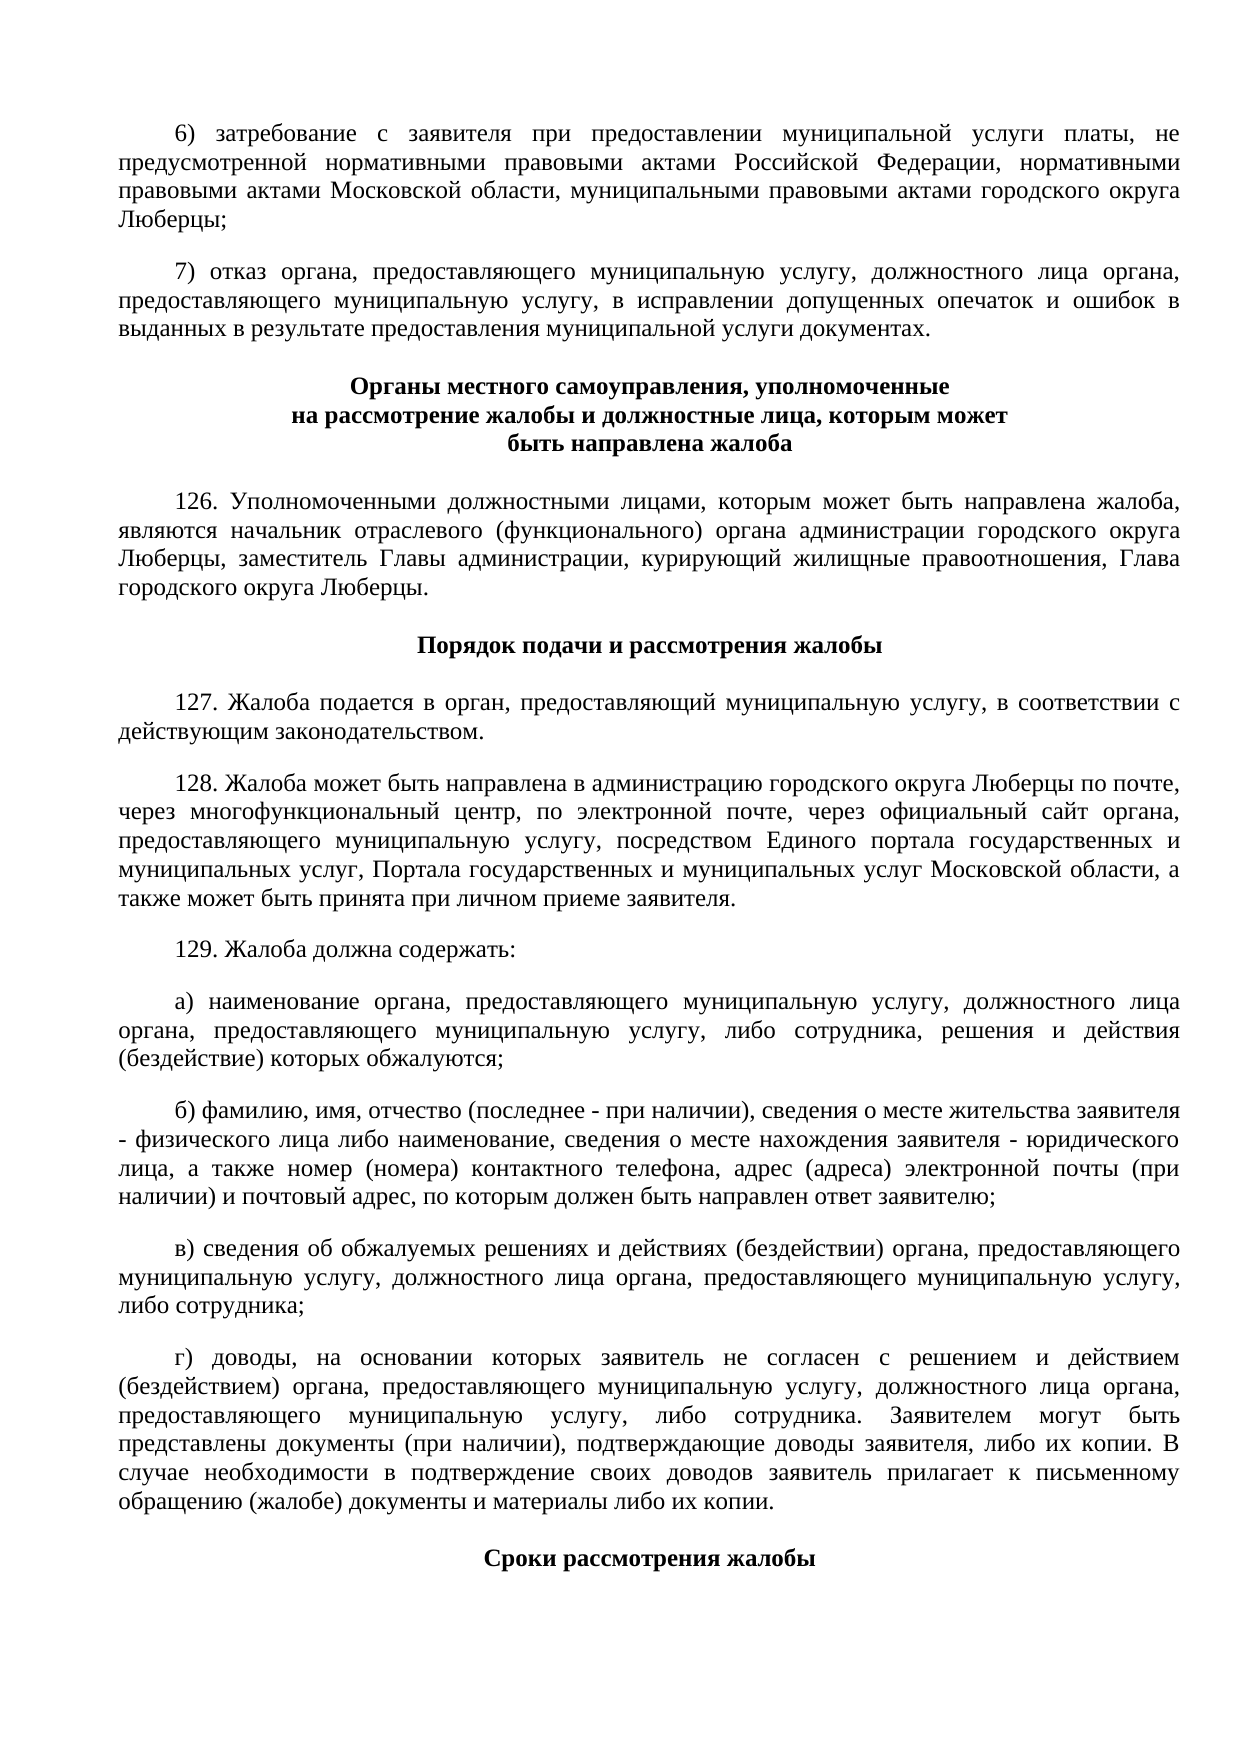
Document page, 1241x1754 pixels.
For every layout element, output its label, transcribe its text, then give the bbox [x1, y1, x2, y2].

text 7) отказ органа, предоставляющего муниципальную услугу, должностного лица органа, предоставляющего муниципальную услугу, в исправлении допущенных опечаток и ошибок в выданных в результате предоставления муниципальной услуги документах. [118, 256, 1181, 342]
text а) наименование органа, предоставляющего муниципальную услугу, должностного лица органа, предоставляющего муниципальную услугу, либо сотрудника, решения и действия (бездействие) которых обжалуются; [118, 986, 1181, 1072]
title Порядок подачи и рассмотрения жалобы [118, 630, 1181, 658]
title быть направлена жалоба [118, 428, 1181, 457]
text 128. Жалоба может быть направлена в администрацию городского округа Люберцы по почте, через многофункциональный центр, по электронной почте, через официальный сайт органа, предоставляющего муниципальную услугу, посредством Единого портала государственных и муниципальных услуг, Портала государственных и муниципальных услуг Московской области, а также может быть принята при личном приеме заявителя. [118, 768, 1181, 911]
text 127. Жалоба подается в орган, предоставляющий муниципальную услугу, в соответствии с действующим законодательством. [118, 687, 1181, 745]
text 6) затребование с заявителя при предоставлении муниципальной услуги платы, не предусмотренной нормативными правовыми актами Российской Федерации, нормативными правовыми актами Московской области, муниципальными правовыми актами городского округа Люберцы; [118, 118, 1181, 233]
text б) фамилию, имя, отчество (последнее - при наличии), сведения о месте жительства заявителя - физического лица либо наименование, сведения о месте нахождения заявителя - юридического лица, а также номер (номера) контактного телефона, адрес (адреса) электронной почты (при наличии) и почтовый адрес, по которым должен быть направлен ответ заявителю; [118, 1095, 1181, 1210]
text г) доводы, на основании которых заявитель не согласен с решением и действием (бездействием) органа, предоставляющего муниципальную услугу, должностного лица органа, предоставляющего муниципальную услугу, либо сотрудника. Заявителем могут быть представлены документы (при наличии), подтверждающие доводы заявителя, либо их копии. В случае необходимости в подтверждение своих доводов заявитель прилагает к письменному обращению (жалобе) документы и материалы либо их копии. [118, 1342, 1181, 1515]
text 129. Жалоба должна содержать: [118, 934, 1181, 963]
text в) сведения об обжалуемых решениях и действиях (бездействии) органа, предоставляющего муниципальную услугу, должностного лица органа, предоставляющего муниципальную услугу, либо сотрудника; [118, 1233, 1181, 1319]
title на рассмотрение жалобы и должностные лица, которым может [118, 400, 1181, 428]
text 126. Уполномоченными должностными лицами, которым может быть направлена жалоба, являются начальник отраслевого (функционального) органа администрации городского округа Люберцы, заместитель Главы администрации, курирующий жилищные правоотношения, Глава городского округа Люберцы. [118, 486, 1181, 601]
title Сроки рассмотрения жалобы [118, 1543, 1181, 1572]
title Органы местного самоуправления, уполномоченные [118, 371, 1181, 400]
